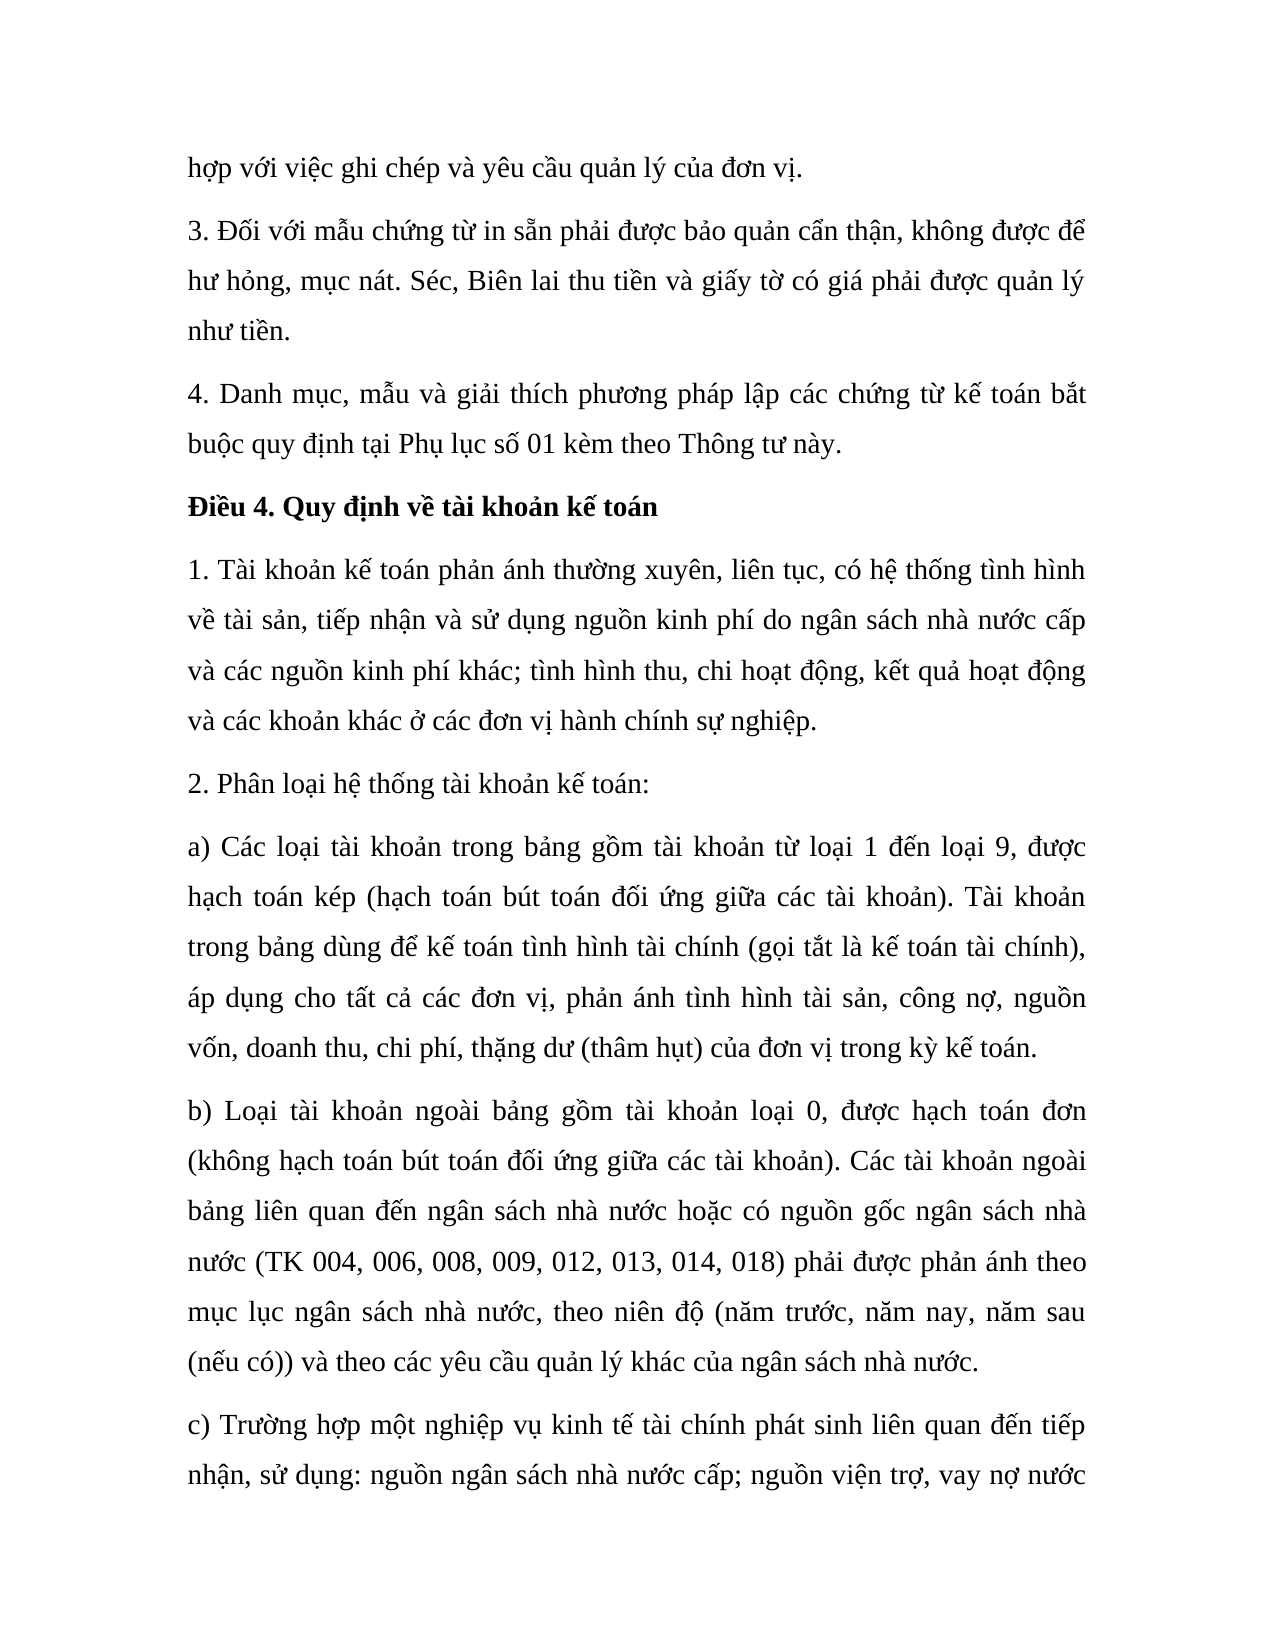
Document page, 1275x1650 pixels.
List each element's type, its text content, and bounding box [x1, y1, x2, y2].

text 1. Tài khoản kế toán phản ánh thường xuyên, liên tục, có hệ thống tình hình về tài sản, tiếp nhận và sử dụng nguồn kinh phí do ngân sách nhà nước cấp và các nguồn kinh phí khác; tình hình thu, chi hoạt động, kết quả hoạt động và các khoản khác ở các đơn vị hành chính sự nghiệp. [187, 552, 1087, 737]
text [187, 150, 1087, 183]
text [187, 1407, 1087, 1491]
text 4. Danh mục, mẫu và giải thích phương pháp lập các chứng từ kế toán bắt buộc quy định tại Phụ lục số 01 kèm theo Thông tư này. [187, 376, 1087, 460]
text Điều 4. Quy định về tài khoản kế toán [187, 489, 1087, 523]
text b) Loại tài khoản ngoài bảng gồm tài khoản loại 0, được hạch toán đơn (không hạch toán bút toán đối ứng giữa các tài khoản). Các tài khoản ngoài bảng liên quan đến ngân sách nhà nước hoặc có nguồn gốc ngân sách nhà nước (TK 004, 006, 008, 009, 012, 013, 014, 018) phải được phản ánh theo mục lục ngân sách nhà nước, theo niên độ (năm trước, năm nay, năm sau (nếu có)) và theo các yêu cầu quản lý khác của ngân sách nhà nước. [187, 1093, 1087, 1378]
text a) Các loại tài khoản trong bảng gồm tài khoản từ loại 1 đến loại 9, được hạch toán kép (hạch toán bút toán đối ứng giữa các tài khoản). Tài khoản trong bảng dùng để kế toán tình hình tài chính (gọi tắt là kế toán tài chính), áp dụng cho tất cả các đơn vị, phản ánh tình hình tài sản, công nợ, nguồn vốn, doanh thu, chi phí, thặng dư (thâm hụt) của đơn vị trong kỳ kế toán. [187, 829, 1087, 1063]
text 3. Đối với mẫu chứng từ in sẵn phải được bảo quản cẩn thận, không được để hư hỏng, mục nát. Séc, Biên lai thu tiền và giấy tờ có giá phải được quản lý như tiền. [187, 213, 1087, 347]
text 2. Phân loại hệ thống tài khoản kế toán: [187, 766, 1087, 799]
